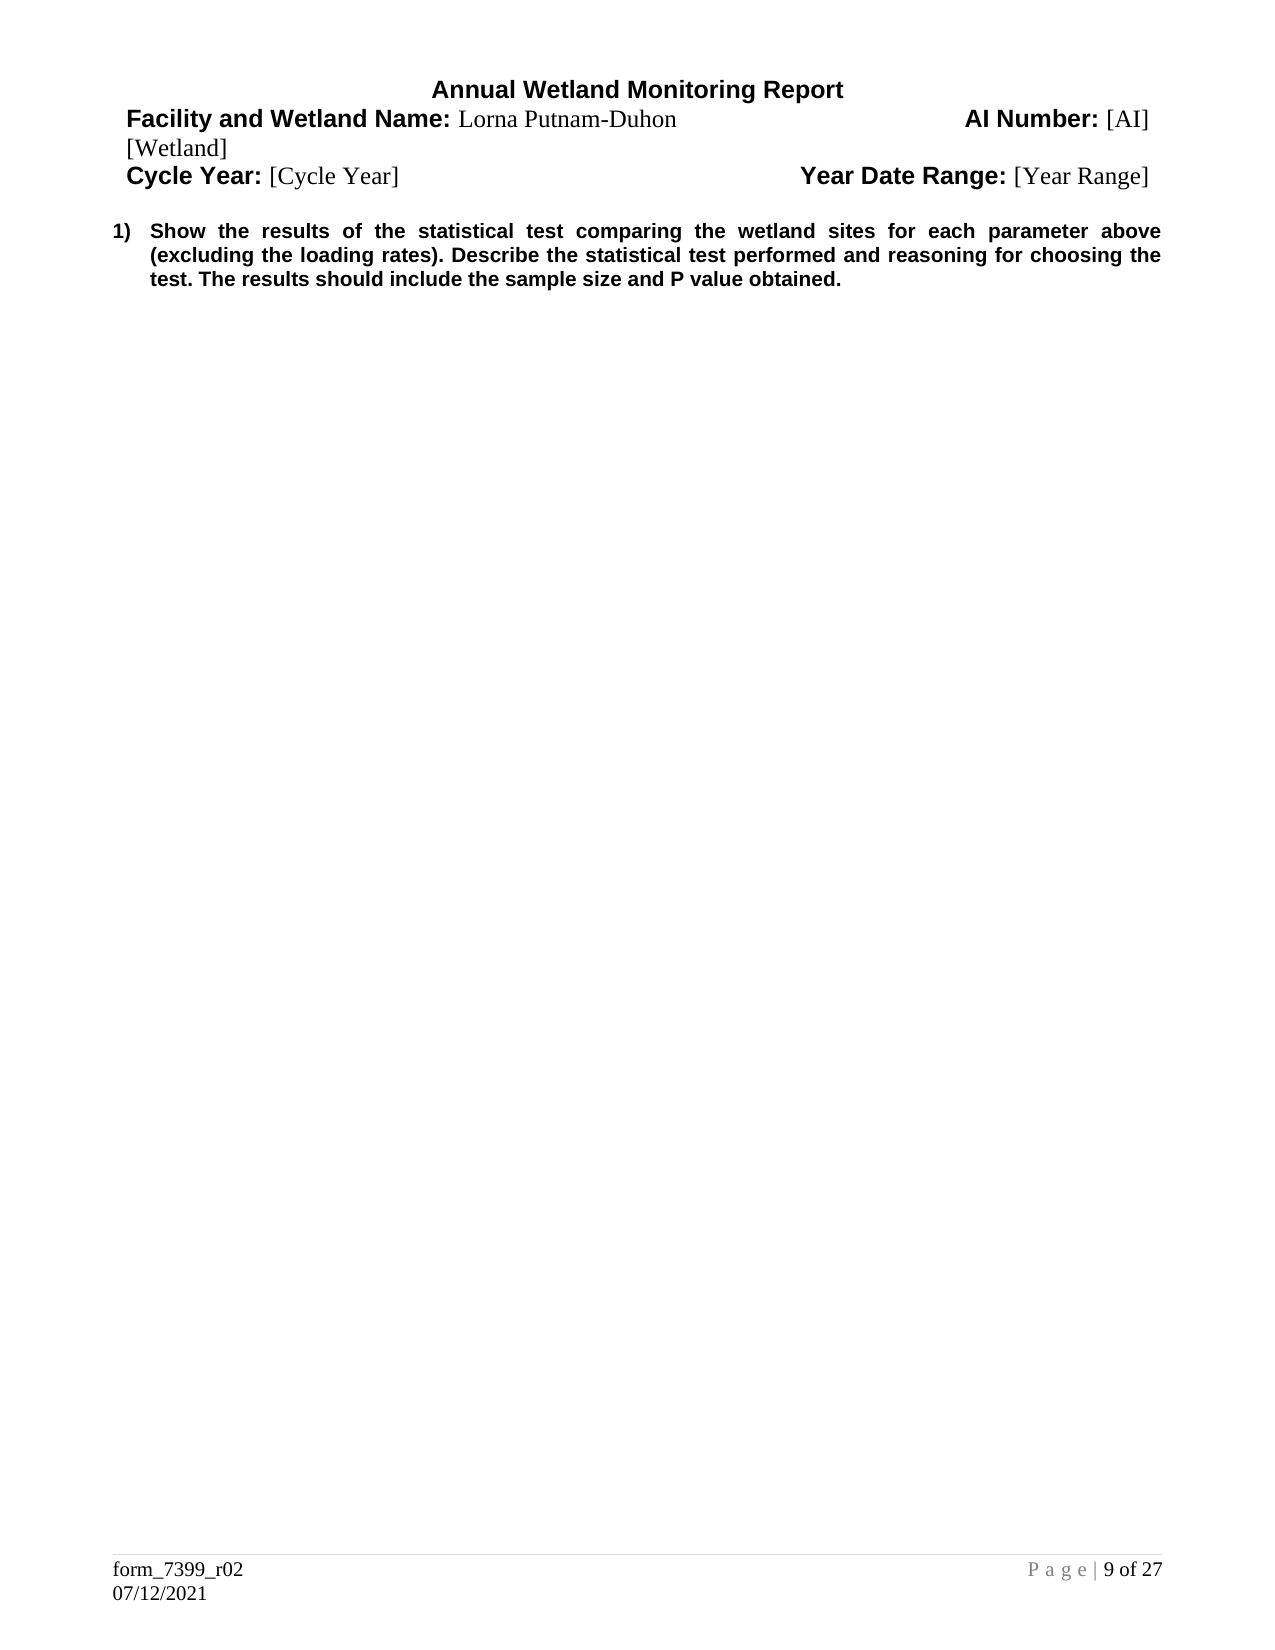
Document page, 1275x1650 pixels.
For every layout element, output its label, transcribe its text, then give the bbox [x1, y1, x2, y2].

list Show the results of the statistical test comparing the wetland sites for each parameter above (excluding the loading rates). Describe the statistical test performed and reasoning for choosing the test. The results should include the sample size and P value obtained. [112, 219, 1162, 291]
